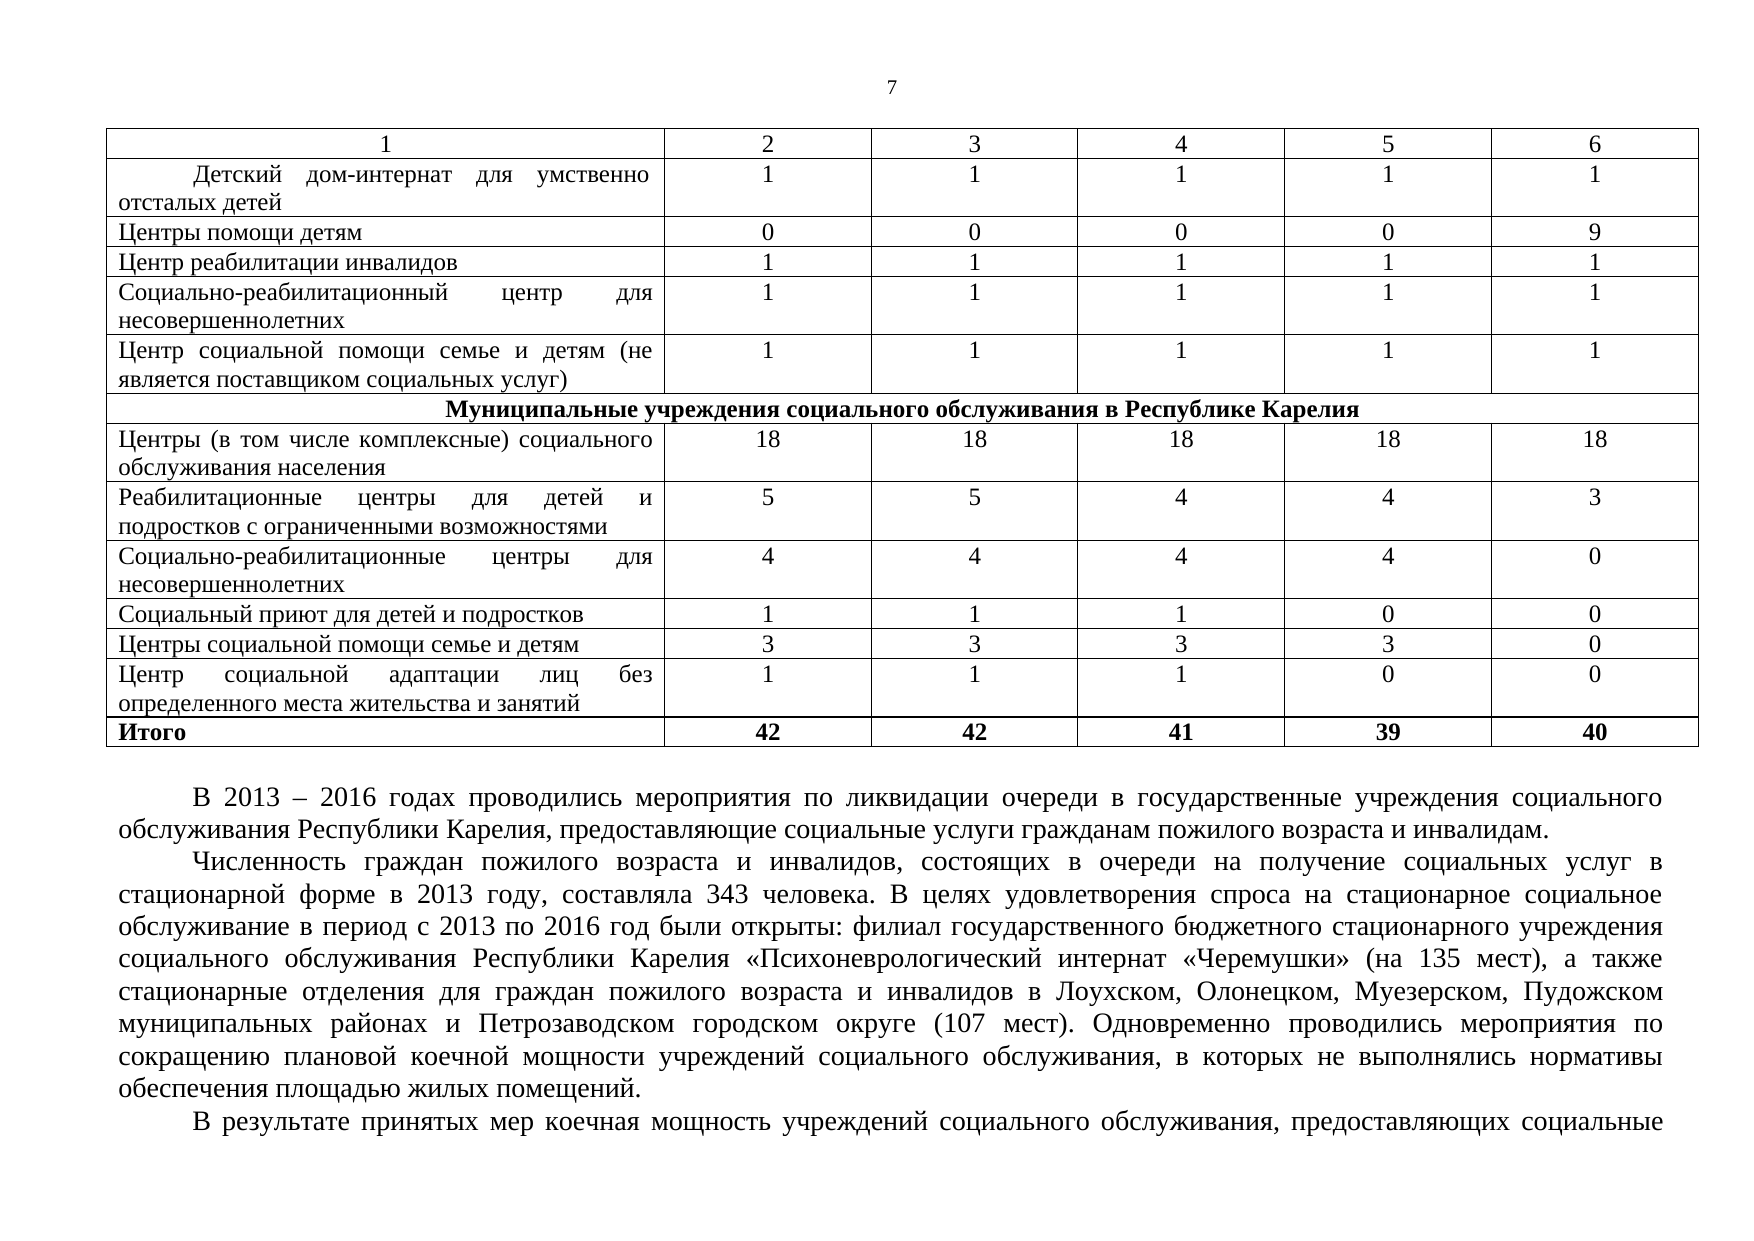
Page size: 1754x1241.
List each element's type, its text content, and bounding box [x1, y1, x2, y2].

table_cell 18 [1285, 424, 1491, 481]
table_cell 0 [1492, 541, 1698, 598]
table_cell 1 [872, 159, 1077, 216]
table_cell Центр социальной адаптации лиц без определенного места жительства и занятий [107, 659, 664, 716]
table_cell 1 [872, 277, 1077, 334]
table_cell 4 [872, 541, 1077, 598]
table_cell 1 [1078, 277, 1284, 334]
table_cell Социальный приют для детей и подростков [107, 599, 664, 628]
text В 2013 – 2016 годах проводились мероприятия по ликвидации очереди в государственные учреждения социального обслуживания Республики Карелия, предоставляющие социальные услуги гражданам пожилого возраста и инвалидам. [118, 779, 1665, 844]
table_cell 3 [665, 629, 871, 658]
table_cell 1 [1492, 247, 1698, 276]
table_cell Центры социальной помощи семье и детям [107, 629, 664, 658]
table_cell 41 [1078, 718, 1284, 746]
table_cell 1 [665, 277, 871, 334]
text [118, 1103, 1665, 1136]
table_cell 0 [1078, 217, 1284, 246]
table_cell Итого [107, 718, 664, 746]
table_cell 4 [1078, 482, 1284, 540]
table_cell 3 [1078, 629, 1284, 658]
table_cell 5 [1285, 129, 1491, 158]
table_cell 1 [665, 599, 871, 628]
table_cell 3 [1285, 629, 1491, 658]
table_cell 1 [665, 247, 871, 276]
table_cell 0 [1285, 659, 1491, 716]
table_cell 2 [665, 129, 871, 158]
table_cell Детский дом-интернат для умственно отсталых детей [107, 159, 664, 216]
table_cell 5 [872, 482, 1077, 540]
table_cell 4 [1285, 541, 1491, 598]
table_cell 4 [1285, 482, 1491, 540]
table_cell 1 [1285, 159, 1491, 216]
table_cell 1 [107, 129, 664, 158]
table_cell 3 [1492, 482, 1698, 540]
table_cell 3 [872, 629, 1077, 658]
table_cell 4 [1078, 541, 1284, 598]
table_cell 18 [1492, 424, 1698, 481]
table_cell 1 [1285, 335, 1491, 393]
table_cell 1 [872, 247, 1077, 276]
table_cell 18 [1078, 424, 1284, 481]
table_cell 0 [872, 217, 1077, 246]
table_cell 39 [1285, 718, 1491, 746]
table_cell 1 [1492, 159, 1698, 216]
table_cell 1 [665, 335, 871, 393]
table_cell 1 [872, 335, 1077, 393]
table_cell Социально-реабилитационные центры для несовершеннолетних [107, 541, 664, 598]
table_cell 18 [665, 424, 871, 481]
table_cell 0 [665, 217, 871, 246]
table_cell Реабилитационные центры для детей и подростков с ограниченными возможностями [107, 482, 664, 540]
table_cell 1 [1078, 247, 1284, 276]
table_cell 6 [1492, 129, 1698, 158]
table_cell 9 [1492, 217, 1698, 246]
table_cell 0 [1285, 599, 1491, 628]
table_cell 18 [872, 424, 1077, 481]
table_cell 0 [1492, 659, 1698, 716]
table_cell 1 [1078, 599, 1284, 628]
table_cell 1 [665, 659, 871, 716]
table_cell 4 [1078, 129, 1284, 158]
table_cell Социально-реабилитационный центр для несовершеннолетних [107, 277, 664, 334]
table_cell 42 [872, 718, 1077, 746]
table_cell 1 [872, 659, 1077, 716]
table_cell 1 [1492, 335, 1698, 393]
table_cell 1 [1285, 277, 1491, 334]
table_cell 1 [665, 159, 871, 216]
table_cell 4 [665, 541, 871, 598]
table_cell 1 [1492, 277, 1698, 334]
table_cell 5 [665, 482, 871, 540]
table_cell 1 [1078, 659, 1284, 716]
table_cell 0 [1492, 599, 1698, 628]
table_cell 3 [872, 129, 1077, 158]
table_cell 42 [665, 718, 871, 746]
table_cell 0 [1492, 629, 1698, 658]
table_cell Центры (в том числе комплексные) социального обслуживания населения [107, 424, 664, 481]
table_cell Центры помощи детям [107, 217, 664, 246]
text Численность граждан пожилого возраста и инвалидов, состоящих в очереди на получение социальных услуг в стационарной форме в 2013 году, составляла 343 человека. В целях удовлетворения спроса на стационарное социальное обслуживание в период с 2013 по 2016 год были открыты: филиал государственного бюджетного стационарного учреждения социального обслуживания Республики Карелия «Психоневрологический интернат «Черемушки» (на 135 мест), а также стационарные отделения для граждан пожилого возраста и инвалидов в Лоухском, Олонецком, Муезерском, Пудожском муниципальных районах и Петрозаводском городском округе (107 мест). Одновременно проводились мероприятия по сокращению плановой коечной мощности учреждений социального обслуживания, в которых не выполнялись нормативы обеспечения площадью жилых помещений. [118, 844, 1665, 1103]
table_cell 40 [1492, 718, 1698, 746]
table_cell 1 [1078, 159, 1284, 216]
table_cell Центр реабилитации инвалидов [107, 247, 664, 276]
table_cell Центр социальной помощи семье и детям (не является поставщиком социальных услуг) [107, 335, 664, 393]
table_cell 1 [1078, 335, 1284, 393]
table_cell Муниципальные учреждения социального обслуживания в Республике Карелия [107, 394, 1698, 423]
table_cell 1 [872, 599, 1077, 628]
table_cell 0 [1285, 217, 1491, 246]
table_cell 1 [1285, 247, 1491, 276]
